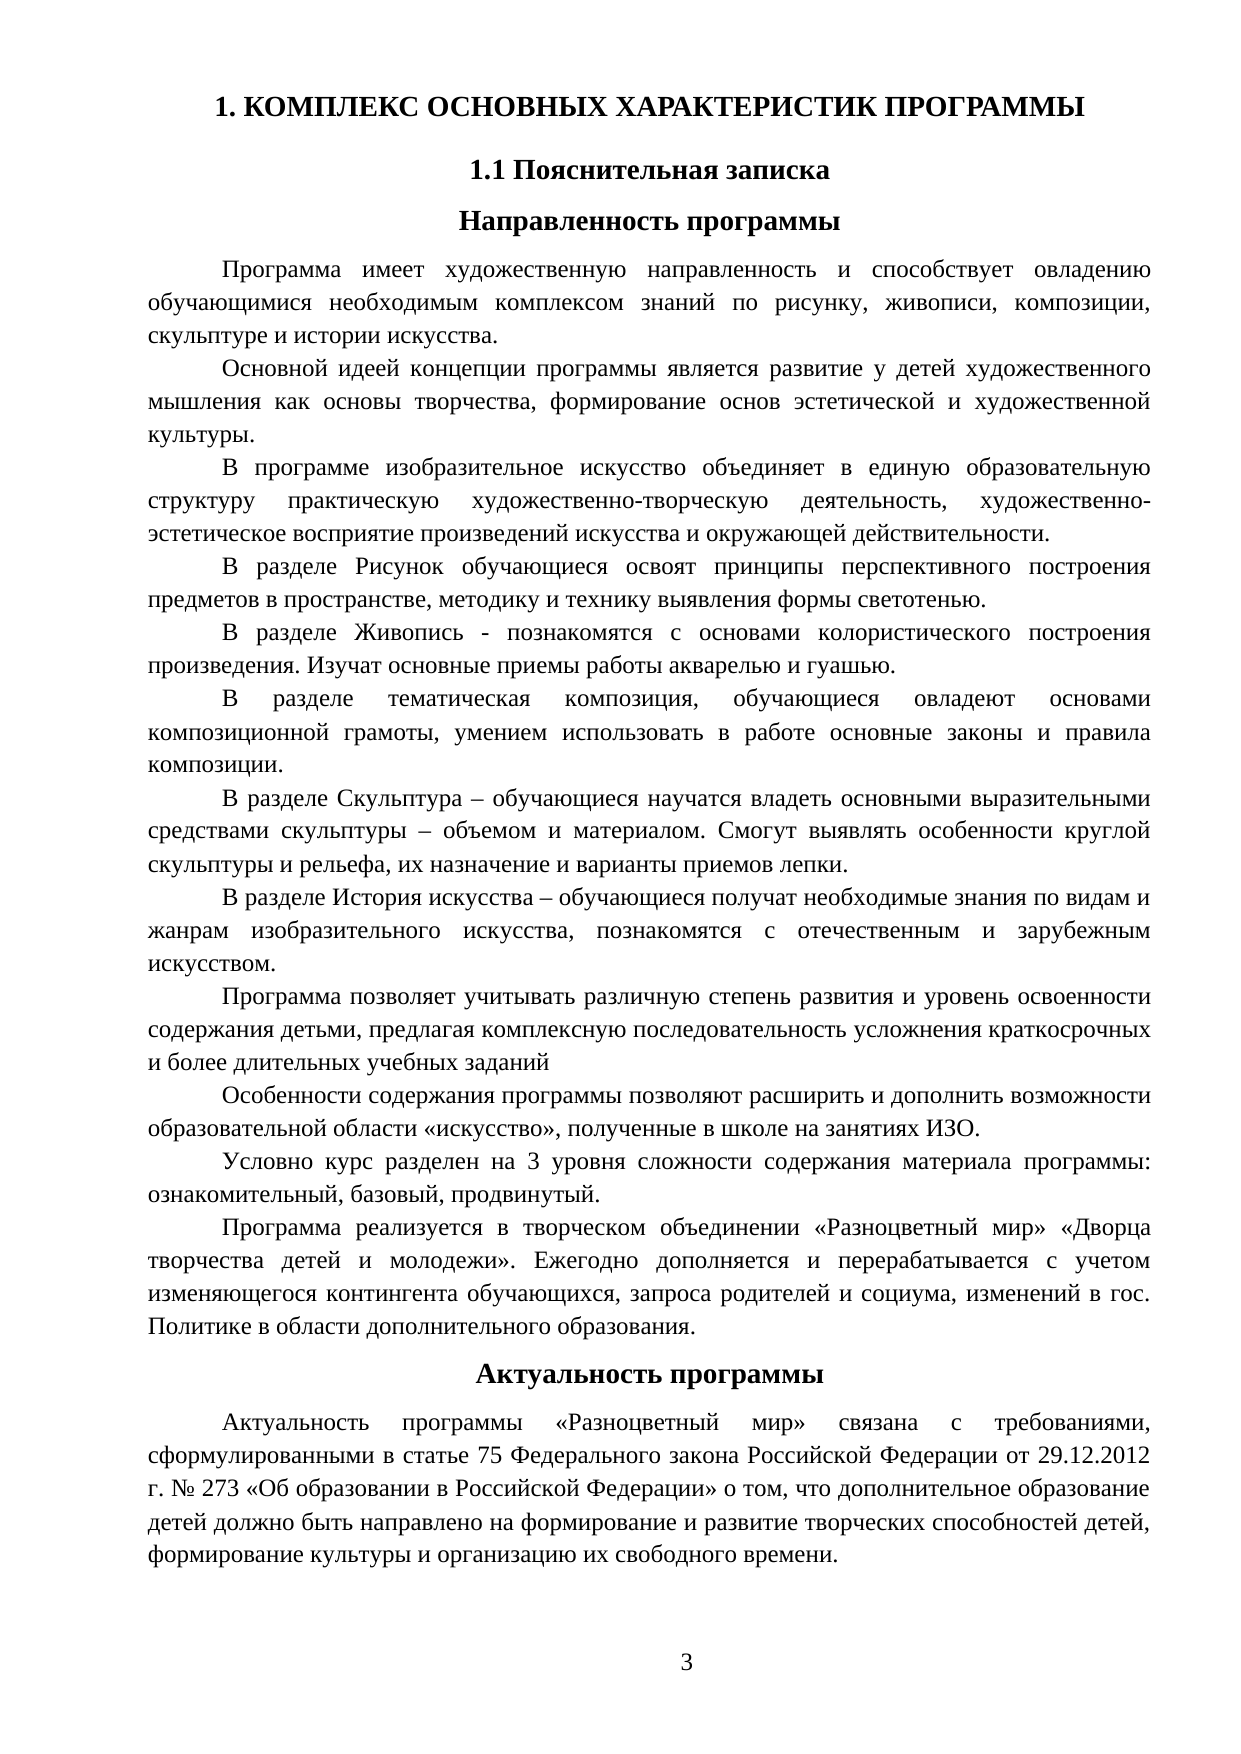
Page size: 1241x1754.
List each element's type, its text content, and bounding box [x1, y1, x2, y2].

text Программа имеет художественную направленность и способствует овладению обучающимися необходимым комплексом знаний по рисунку, живописи, композиции, скульптуре и истории искусства. [148, 254, 1152, 349]
text В программе изобразительное искусство объединяет в единую образовательную структуру практическую художественно-творческую деятельность, художественно-эстетическое восприятие произведений искусства и окружающей действительности. [148, 452, 1152, 547]
text Программа позволяет учитывать различную степень развития и уровень освоенности содержания детьми, предлагая комплексную последовательность усложнения краткосрочных и более длительных учебных заданий [148, 981, 1152, 1076]
text В разделе Скульптура – обучающиеся научатся владеть основными выразительными средствами скульптуры – объемом и материалом. Смогут выявлять особенности круглой скульптуры и рельефа, их назначение и варианты приемов лепки. [148, 783, 1152, 877]
text Условно курс разделен на 3 уровня сложности содержания материала программы: ознакомительный, базовый, продвинутый. [148, 1146, 1152, 1208]
subtitle Актуальность программы [148, 1356, 1152, 1390]
text Программа реализуется в творческом объединении «Разноцветный мир» «Дворца творчества детей и молодежи». Ежегодно дополняется и перерабатывается с учетом изменяющегося контингента обучающихся, запроса родителей и социума, изменений в гос. Политике в области дополнительного образования. [148, 1212, 1152, 1340]
subtitle Направленность программы [148, 203, 1152, 237]
subtitle 1. Комплекс основных характеристик программы [148, 89, 1152, 122]
text Основной идеей концепции программы является развитие у детей художественного мышления как основы творчества, формирование основ эстетической и художественной культуры. [148, 353, 1152, 448]
text Актуальность программы «Разноцветный мир» связана с требованиями, сформулированными в статье 75 Федерального закона Российской Федерации от 29.12.2012 г. № 273 «Об образовании в Российской Федерации» о том, что дополнительное образование детей должно быть направлено на формирование и развитие творческих способностей детей, формирование культуры и организацию их свободного времени. [148, 1407, 1152, 1568]
subtitle 1.1 Пояснительная записка [148, 152, 1152, 186]
text В разделе тематическая композиция, обучающиеся овладеют основами композиционной грамоты, умением использовать в работе основные законы и правила композиции. [148, 683, 1152, 778]
text В разделе Рисунок обучающиеся освоят принципы перспективного построения предметов в пространстве, методику и технику выявления формы светотенью. [148, 551, 1152, 613]
text Особенности содержания программы позволяют расширить и дополнить возможности образовательной области «искусство», полученные в школе на занятиях ИЗО. [148, 1080, 1152, 1142]
text В разделе История искусства – обучающиеся получат необходимые знания по видам и жанрам изобразительного искусства, познакомятся с отечественным и зарубежным искусством. [148, 882, 1152, 976]
text В разделе Живопись - познакомятся с основами колористического построения произведения. Изучат основные приемы работы акварелью и гуашью. [148, 617, 1152, 679]
